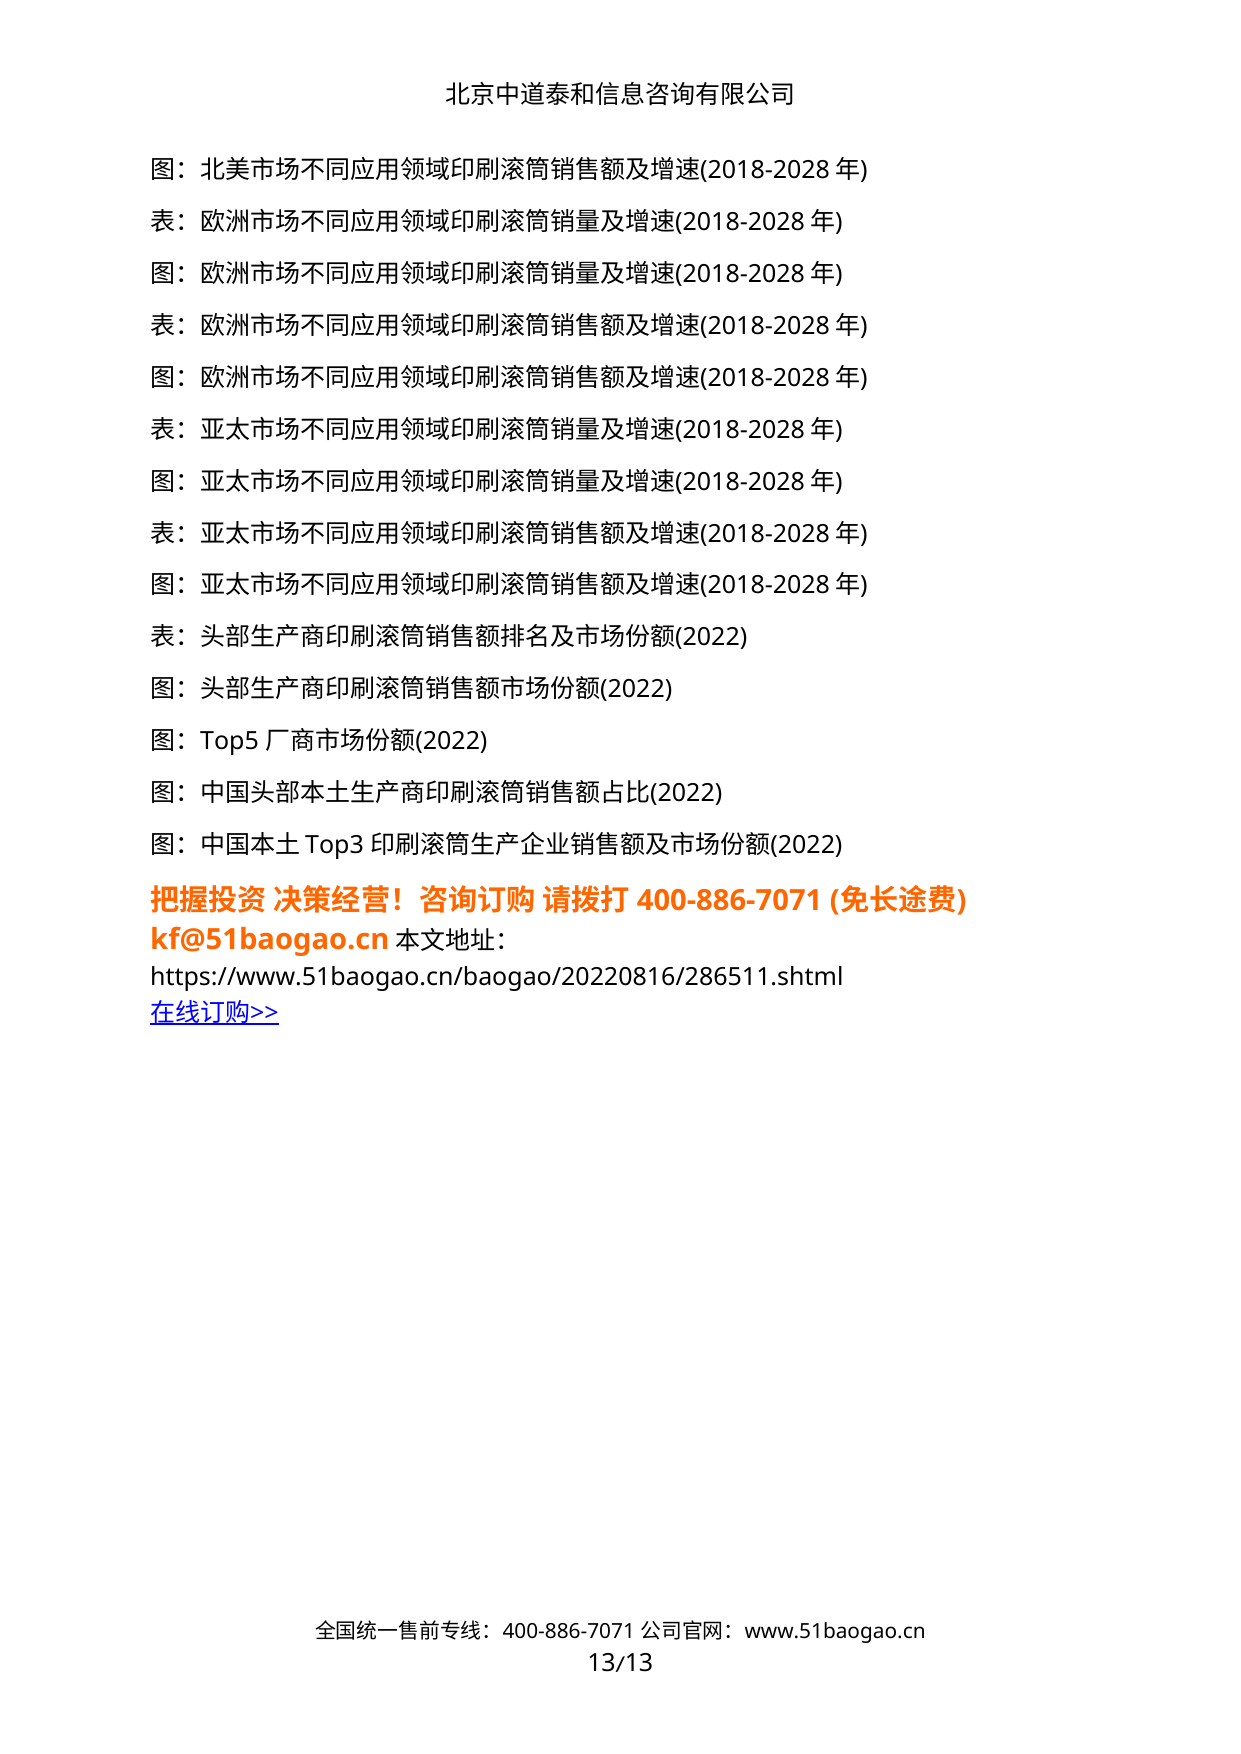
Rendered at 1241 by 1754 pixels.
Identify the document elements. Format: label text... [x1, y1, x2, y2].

text 图：北美市场不同应用领域印刷滚筒销售额及增速(2018-2028年) [150, 150, 1090, 186]
text 图：Top5 厂商市场份额(2022) [150, 721, 1090, 757]
text 表：欧洲市场不同应用领域印刷滚筒销量及增速(2018-2028年) [150, 202, 1090, 238]
text 表：头部生产商印刷滚筒销售额排名及市场份额(2022) [150, 617, 1090, 653]
text 图：头部生产商印刷滚筒销售额市场份额(2022) [150, 669, 1090, 705]
text 表：亚太市场不同应用领域印刷滚筒销量及增速(2018-2028年) [150, 409, 1090, 446]
text 图：欧洲市场不同应用领域印刷滚筒销售额及增速(2018-2028年) [150, 357, 1090, 394]
text 图：中国本土Top3 印刷滚筒生产企业销售额及市场份额(2022) [150, 824, 1090, 861]
text 图：中国头部本土生产商印刷滚筒销售额占比(2022) [150, 772, 1090, 809]
text 图：亚太市场不同应用领域印刷滚筒销售额及增速(2018-2028年) [150, 565, 1090, 601]
text 图：欧洲市场不同应用领域印刷滚筒销量及增速(2018-2028年) [150, 254, 1090, 290]
text 表：欧洲市场不同应用领域印刷滚筒销售额及增速(2018-2028年) [150, 306, 1090, 342]
text 表：亚太市场不同应用领域印刷滚筒销售额及增速(2018-2028年) [150, 513, 1090, 549]
text 图：亚太市场不同应用领域印刷滚筒销量及增速(2018-2028年) [150, 461, 1090, 497]
text 把握投资 决策经营！咨询订购 请拨打 400-886-7071 (免长途费) kf@51baogao.cn本文地址：https://www.51baogao.cn/baogao/20220816/286511.shtml [150, 876, 1090, 992]
text 在线订购>> [150, 992, 1090, 1029]
